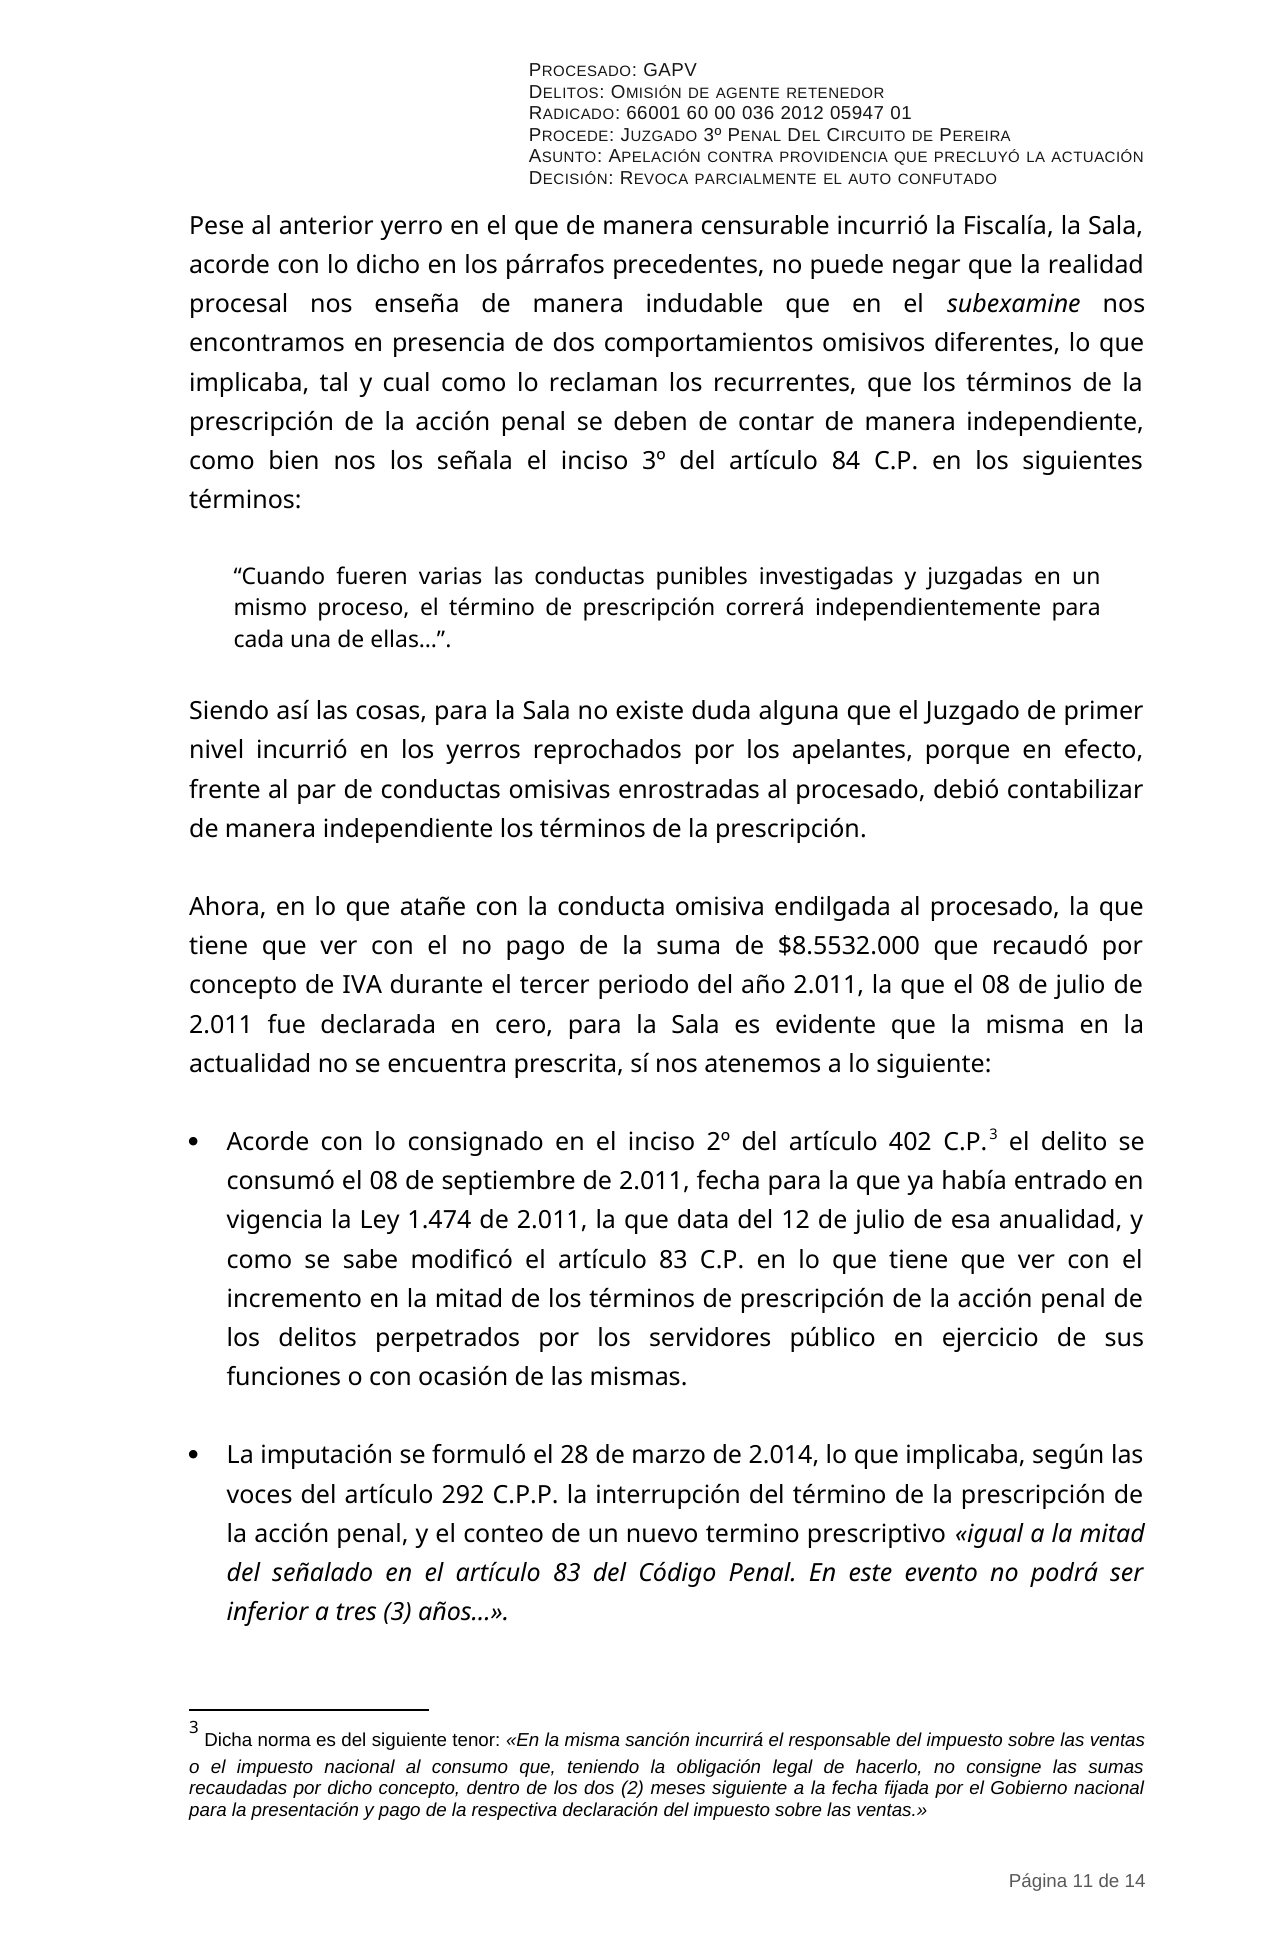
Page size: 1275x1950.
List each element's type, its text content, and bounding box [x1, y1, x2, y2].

text Siendo así las cosas, para la Sala no existe duda alguna que el Juzgado de primer nivel incurrió en los yerros reprochados por los apelantes, porque en efecto, frente al par de conductas omisivas enrostradas al procesado, debió contabilizar de manera independiente los términos de la prescripción. [189, 693, 1145, 844]
text “Cuando fueren varias las conductas punibles investigadas y juzgadas en un mismo proceso, el término de prescripción correrá independientemente para cada una de ellas…”. [233, 560, 1102, 654]
list La imputación se formuló el 28 de marzo de 2.014, lo que implicaba, según las voces del artículo 292 C.P.P. la interrupción del término de la prescripción de la acción penal, y el conteo de un nuevo termino prescriptivo «igual a la mitad del señalado en el artículo 83 del Código Penal. En este evento no podrá ser inferior a tres (3) años…». [189, 1437, 1145, 1628]
text Pese al anterior yerro en el que de manera censurable incurrió la Fiscalía, la Sala, acorde con lo dicho en los párrafos precedentes, no puede negar que la realidad procesal nos enseña de manera indudable que en el subexamine nos encontramos en presencia de dos comportamientos omisivos diferentes, lo que implicaba, tal y cual como lo reclaman los recurrentes, que los términos de la prescripción de la acción penal se deben de contar de manera independiente, como bien nos los señala el inciso 3º del artículo 84 C.P. en los siguientes términos: [189, 208, 1145, 516]
text Ahora, en lo que atañe con la conducta omisiva endilgada al procesado, la que tiene que ver con el no pago de la suma de $8.5532.000 que recaudó por concepto de IVA durante el tercer periodo del año 2.011, la que el 08 de julio de 2.011 fue declarada en cero, para la Sala es evidente que la misma en la actualidad no se encuentra prescrita, sí nos atenemos a lo siguiente: [189, 889, 1145, 1079]
list Acorde con lo consignado en el inciso 2º del artículo 402 C.P. el delito se consumó el 08 de septiembre de 2.011, fecha para la que ya había entrado en vigencia la Ley 1.474 de 2.011, la que data del 12 de julio de esa anualidad, y como se sabe modificó el artículo 83 C.P. en lo que tiene que ver con el incremento en la mitad de los términos de prescripción de la acción penal de los delitos perpetrados por los servidores público en ejercicio de sus funciones o con ocasión de las mismas. [189, 1124, 1145, 1393]
